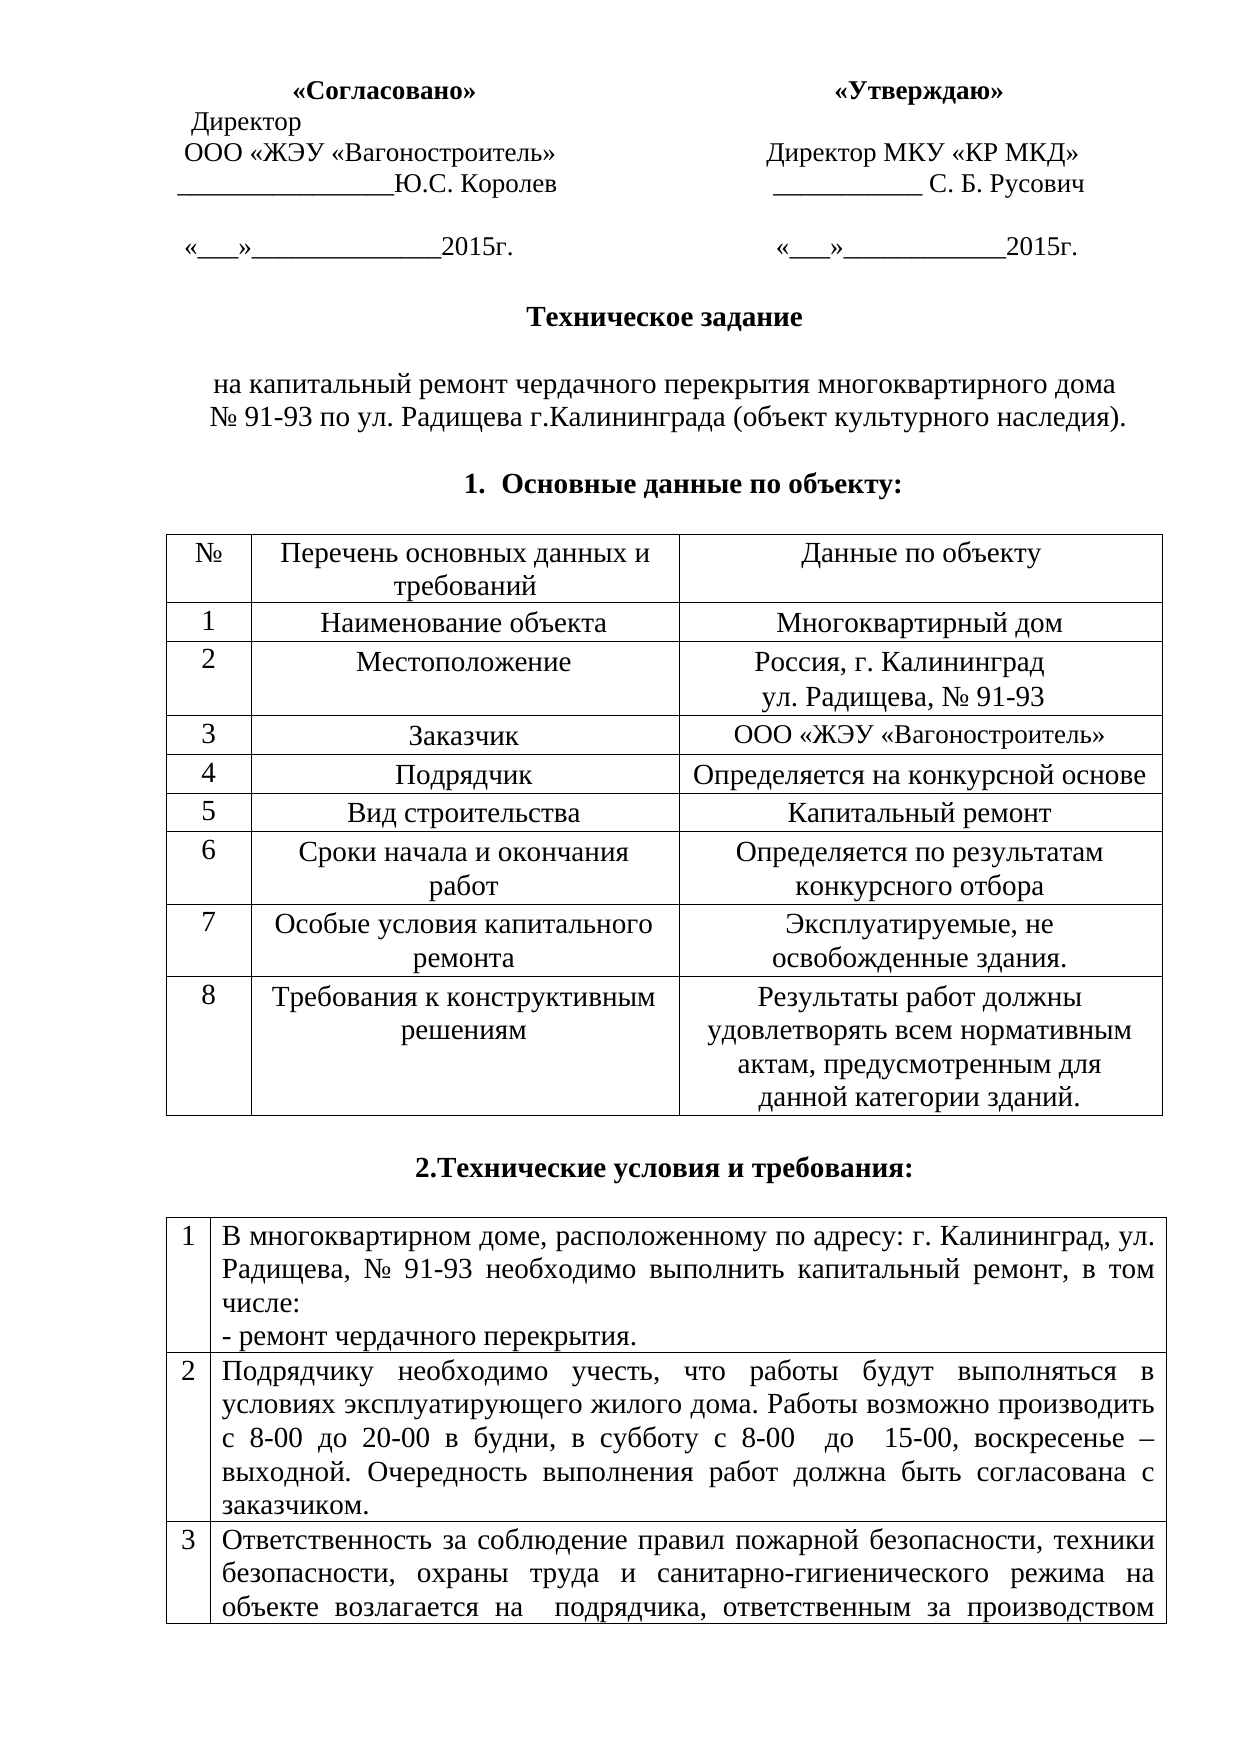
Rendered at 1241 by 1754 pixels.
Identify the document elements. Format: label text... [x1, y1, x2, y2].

text Директор [177, 105, 1152, 136]
table_cell 7 [167, 905, 251, 976]
table_header 1 [167, 1218, 210, 1352]
text «Согласовано» «Утверждаю» [177, 74, 1152, 105]
table_header Данные по объекту [680, 535, 1162, 602]
text ООО «ЖЭУ «Вагоностроитель» Директор МКУ «КР МКД» [177, 136, 1152, 167]
table_cell Определяется на конкурсной основе [680, 755, 1162, 792]
table_cell 5 [167, 794, 251, 831]
list Основные данные по объекту: [215, 467, 1152, 500]
text ________________Ю.С. Королев ___________ С. Б. Русович [177, 167, 1152, 229]
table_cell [211, 1522, 1166, 1622]
table_header № [167, 535, 251, 602]
table_cell Определяется по результатам конкурсного отбора [680, 832, 1162, 903]
table_cell Вид строительства [252, 794, 679, 831]
text № 91-93 по ул. Радищева г.Калининграда (объект культурного наследия). [177, 399, 1152, 433]
table_cell Эксплуатируемые, не освобожденные здания. [680, 905, 1162, 976]
table_cell ООО «ЖЭУ «Вагоностроитель» [680, 716, 1162, 754]
table_cell Результаты работ должны удовлетворять всем нормативным актам, предусмотренным для данной категории зданий. [680, 977, 1162, 1115]
text Техническое задание [177, 299, 1152, 332]
table_cell Россия, г. Калининград ул. Радищева, № 91-93 [680, 642, 1162, 715]
table_cell 1 [167, 603, 251, 641]
text «___»______________2015г. «___»____________2015г. [177, 229, 1152, 261]
table_cell Требования к конструктивным решениям [252, 977, 679, 1115]
table_cell 4 [167, 755, 251, 792]
table_cell 6 [167, 832, 251, 903]
table_cell 3 [167, 1522, 210, 1622]
table_cell Капитальный ремонт [680, 794, 1162, 831]
text на капитальный ремонт чердачного перекрытия многоквартирного дома [177, 366, 1152, 399]
table_cell 3 [167, 716, 251, 754]
table_cell 2 [167, 642, 251, 715]
table_header Перечень основных данных и требований [252, 535, 679, 602]
table_cell 2 [167, 1353, 210, 1521]
table_cell Многоквартирный дом [680, 603, 1162, 641]
table_cell Подрядчику необходимо учесть, что работы будут выполняться в условиях эксплуатирующего жилого дома. Работы возможно производить с 8-00 до 20-00 в будни, в субботу с 8-00 до 15-00, воскресенье – выходной. Очередность выполнения работ должна быть согласована с заказчиком. [211, 1353, 1166, 1521]
table_cell Местоположение [252, 642, 679, 715]
text 2.Технические условия и требования: [177, 1150, 1152, 1183]
table_cell Подрядчик [252, 755, 679, 792]
table_cell Особые условия капитального ремонта [252, 905, 679, 976]
table_cell Заказчик [252, 716, 679, 754]
table_cell Наименование объекта [252, 603, 679, 641]
table_cell Сроки начала и окончания работ [252, 832, 679, 903]
table_header В многоквартирном доме, расположенному по адресу: г. Калининград, ул. Радищева, № 91-93 необходимо выполнить капитальный ремонт, в том числе: - ремонт чердачного перекрытия. [211, 1218, 1166, 1352]
table_cell 8 [167, 977, 251, 1115]
